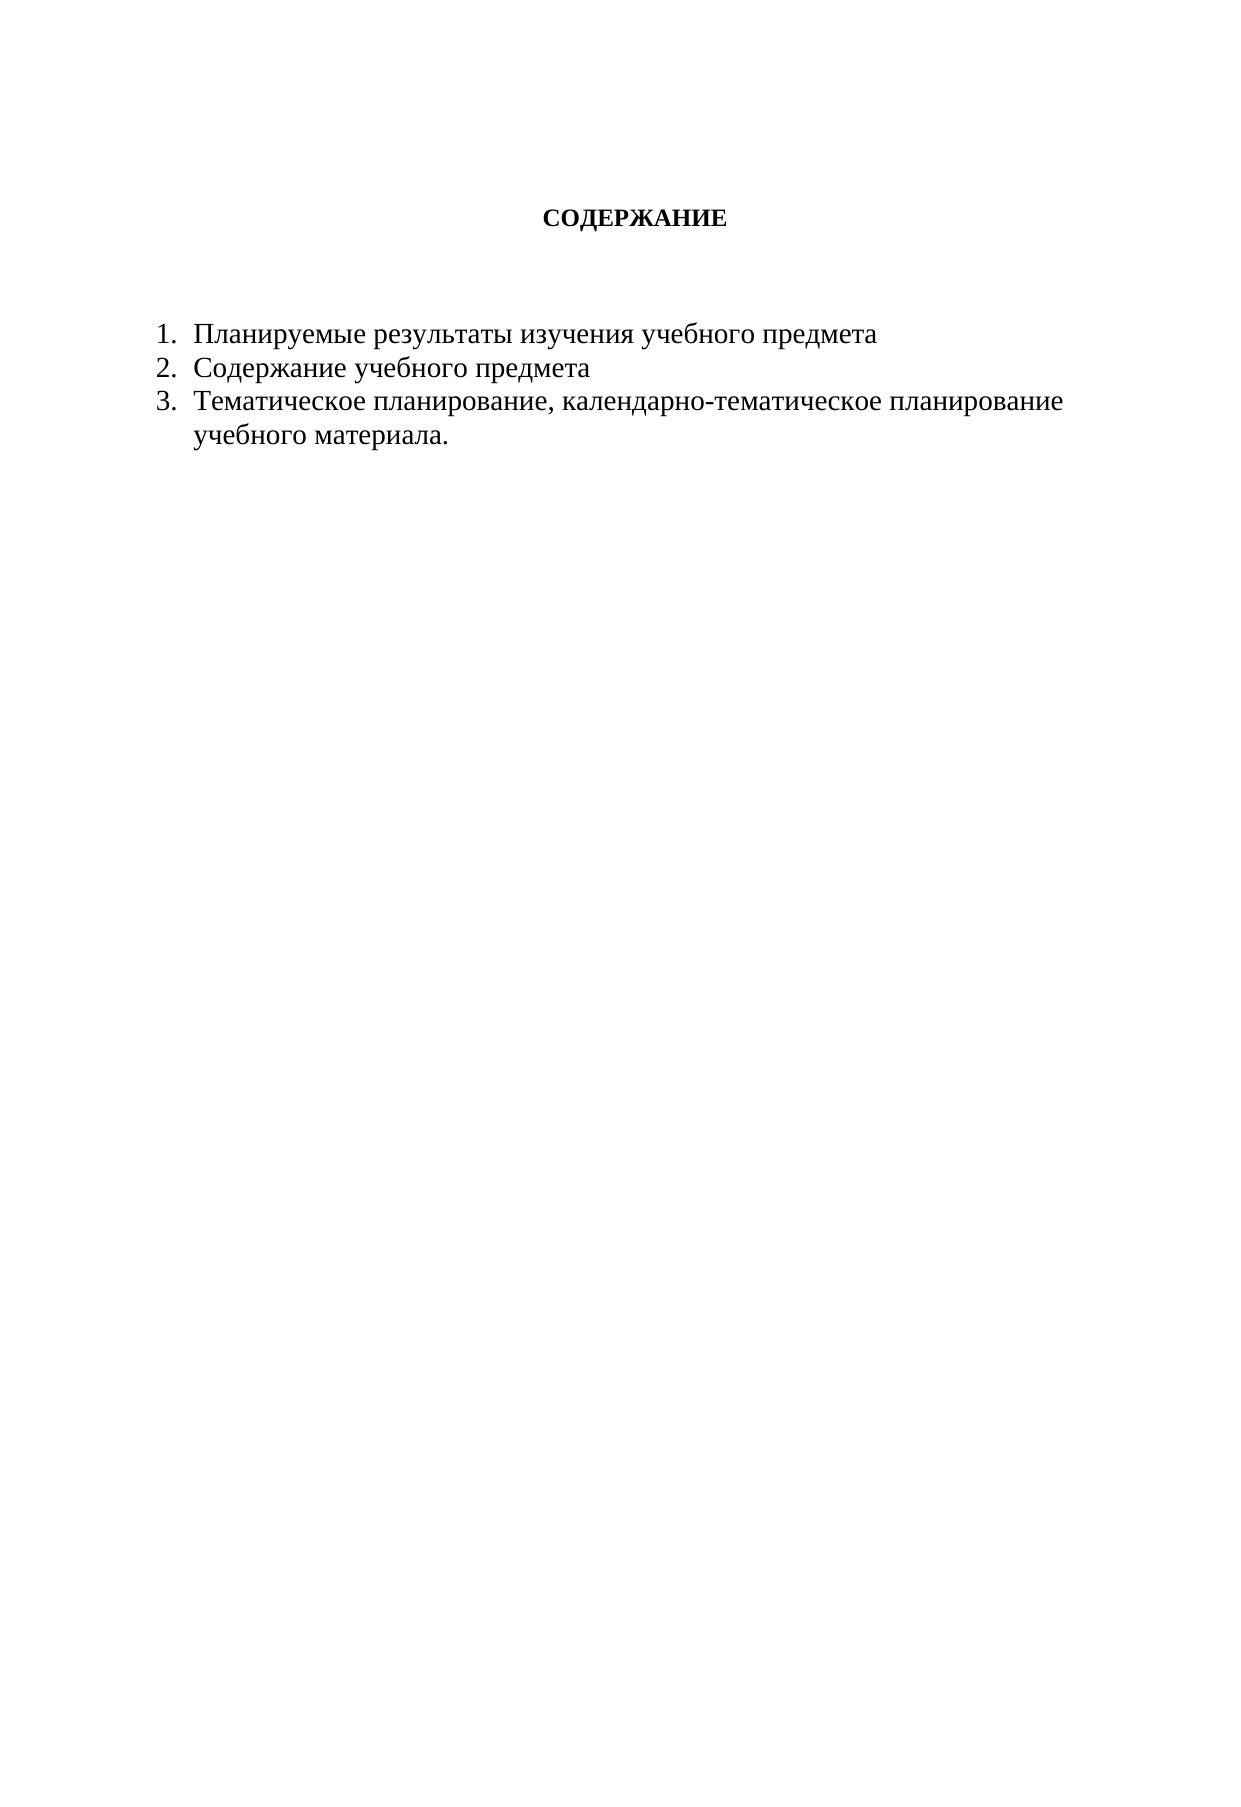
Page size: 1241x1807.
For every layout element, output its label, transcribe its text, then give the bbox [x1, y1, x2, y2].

list Тематическое планирование, календарно-тематическое планирование учебного материала. [156, 383, 1152, 450]
list Содержание учебного предмета [156, 350, 1152, 383]
text СОДЕРЖАНИЕ [118, 203, 1152, 232]
list Планируемые результаты изучения учебного предмета [156, 316, 1152, 350]
